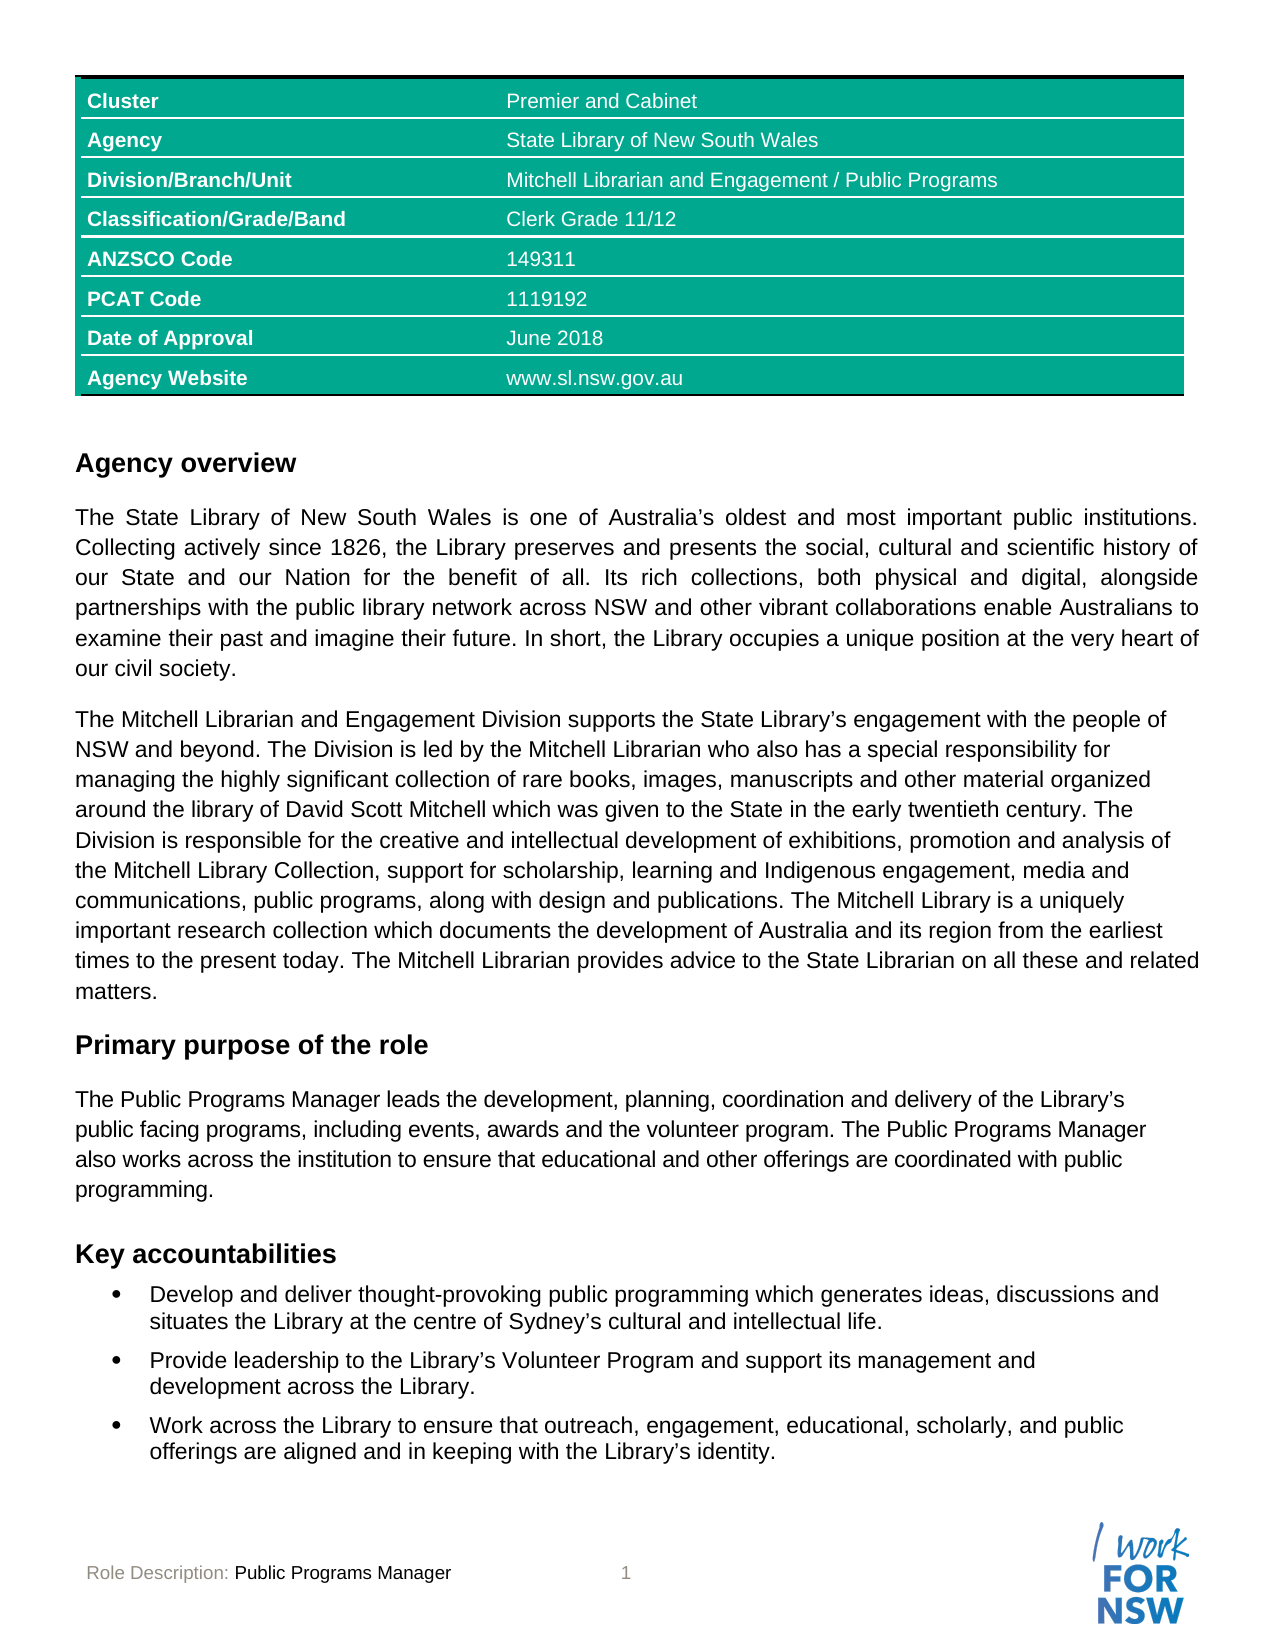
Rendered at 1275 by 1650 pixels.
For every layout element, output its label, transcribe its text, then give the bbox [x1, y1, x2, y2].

text Primary purpose of the role [75, 1029, 1200, 1060]
text The Public Programs Manager leads the development, planning, coordination and delivery of the Library’s public facing programs, including events, awards and the volunteer program. The Public Programs Manager also works across the institution to ensure that educational and other offerings are coordinated with public programming. [75, 1086, 1171, 1202]
table_header [75, 77, 1184, 396]
list Provide leadership to the Library’s Volunteer Program and support its management and development across the Library. [112, 1347, 1170, 1399]
subtitle Key accountabilities [75, 1227, 1200, 1269]
text Agency overview [75, 447, 1200, 478]
picture [1092, 1522, 1189, 1624]
text The Mitchell Librarian and Engagement Division supports the State Library’s engagement with the people of NSW and beyond. The Division is led by the Mitchell Librarian who also has a special responsibility for managing the highly significant collection of rare books, images, manuscripts and other material organized around the library of David Scott Mitchell which was given to the State in the early twentieth century. The Division is responsible for the creative and intellectual development of exhibitions, promotion and analysis of the Mitchell Library Collection, support for scholarship, learning and Indigenous engagement, media and communications, public programs, along with design and publications. The Mitchell Library is a uniquely important research collection which documents the development of Australia and its region from the earliest times to the present today. The Mitchell Librarian provides advice to the State Librarian on all these and related matters. [75, 706, 1200, 1004]
text The State Library of New South Wales is one of Australia’s oldest and most important public institutions. Collecting actively since 1826, the Library preserves and presents the social, cultural and scientific history of our State and our Nation for the benefit of all. Its rich collections, both physical and digital, alongside partnerships with the public library network across NSW and other vibrant collaborations enable Australians to examine their past and imagine their future. In short, the Library occupies a unique position at the very heart of our civil society. [75, 504, 1200, 681]
list Work across the Library to ensure that outreach, engagement, educational, scholarly, and public offerings are aligned and in keeping with the Library’s identity. [112, 1412, 1170, 1464]
list Develop and deliver thought-provoking public programming which generates ideas, discussions and situates the Library at the centre of Sydney’s cultural and intellectual life. [112, 1281, 1170, 1334]
